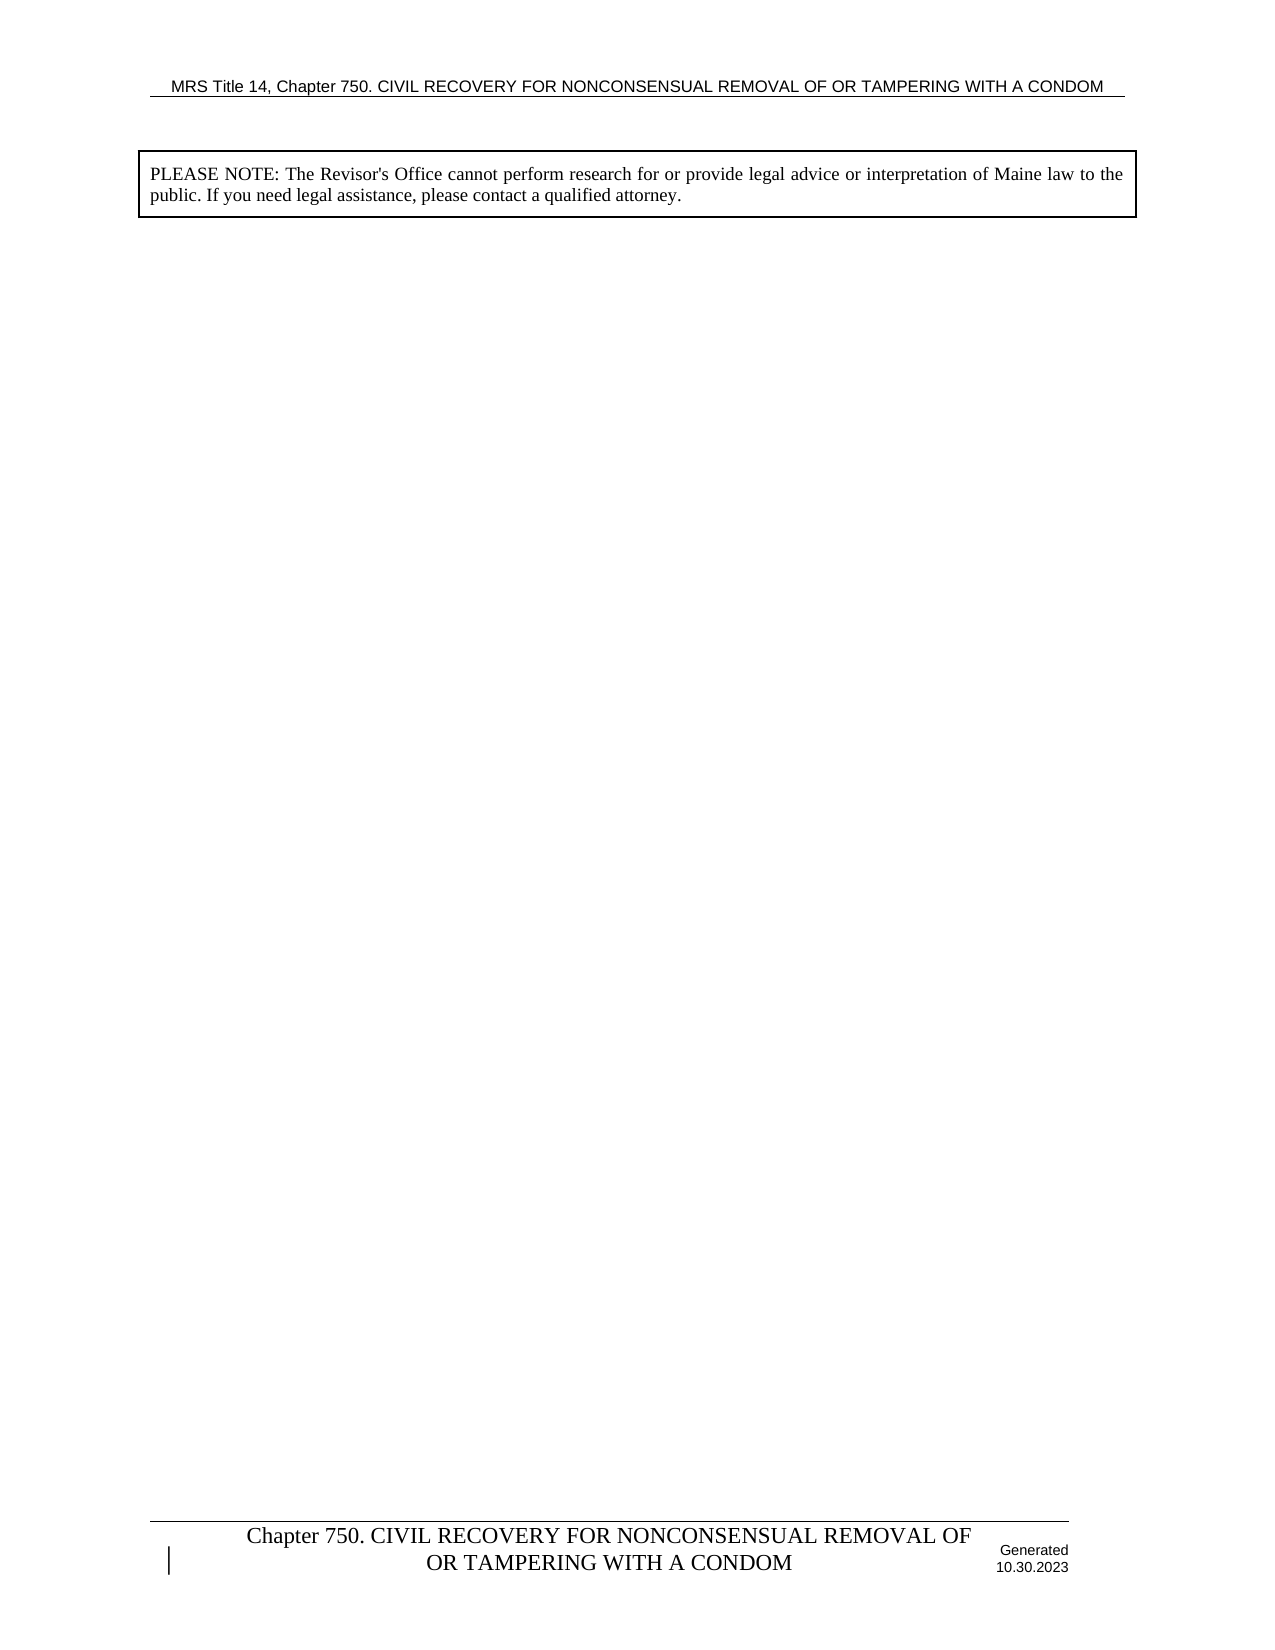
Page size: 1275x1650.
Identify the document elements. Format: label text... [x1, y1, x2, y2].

text PLEASE NOTE: The Revisor's Office cannot perform research for or provide legal advice or interpretation of Maine law to the public. If you need legal assistance, please contact a qualified attorney. [140, 152, 1135, 216]
